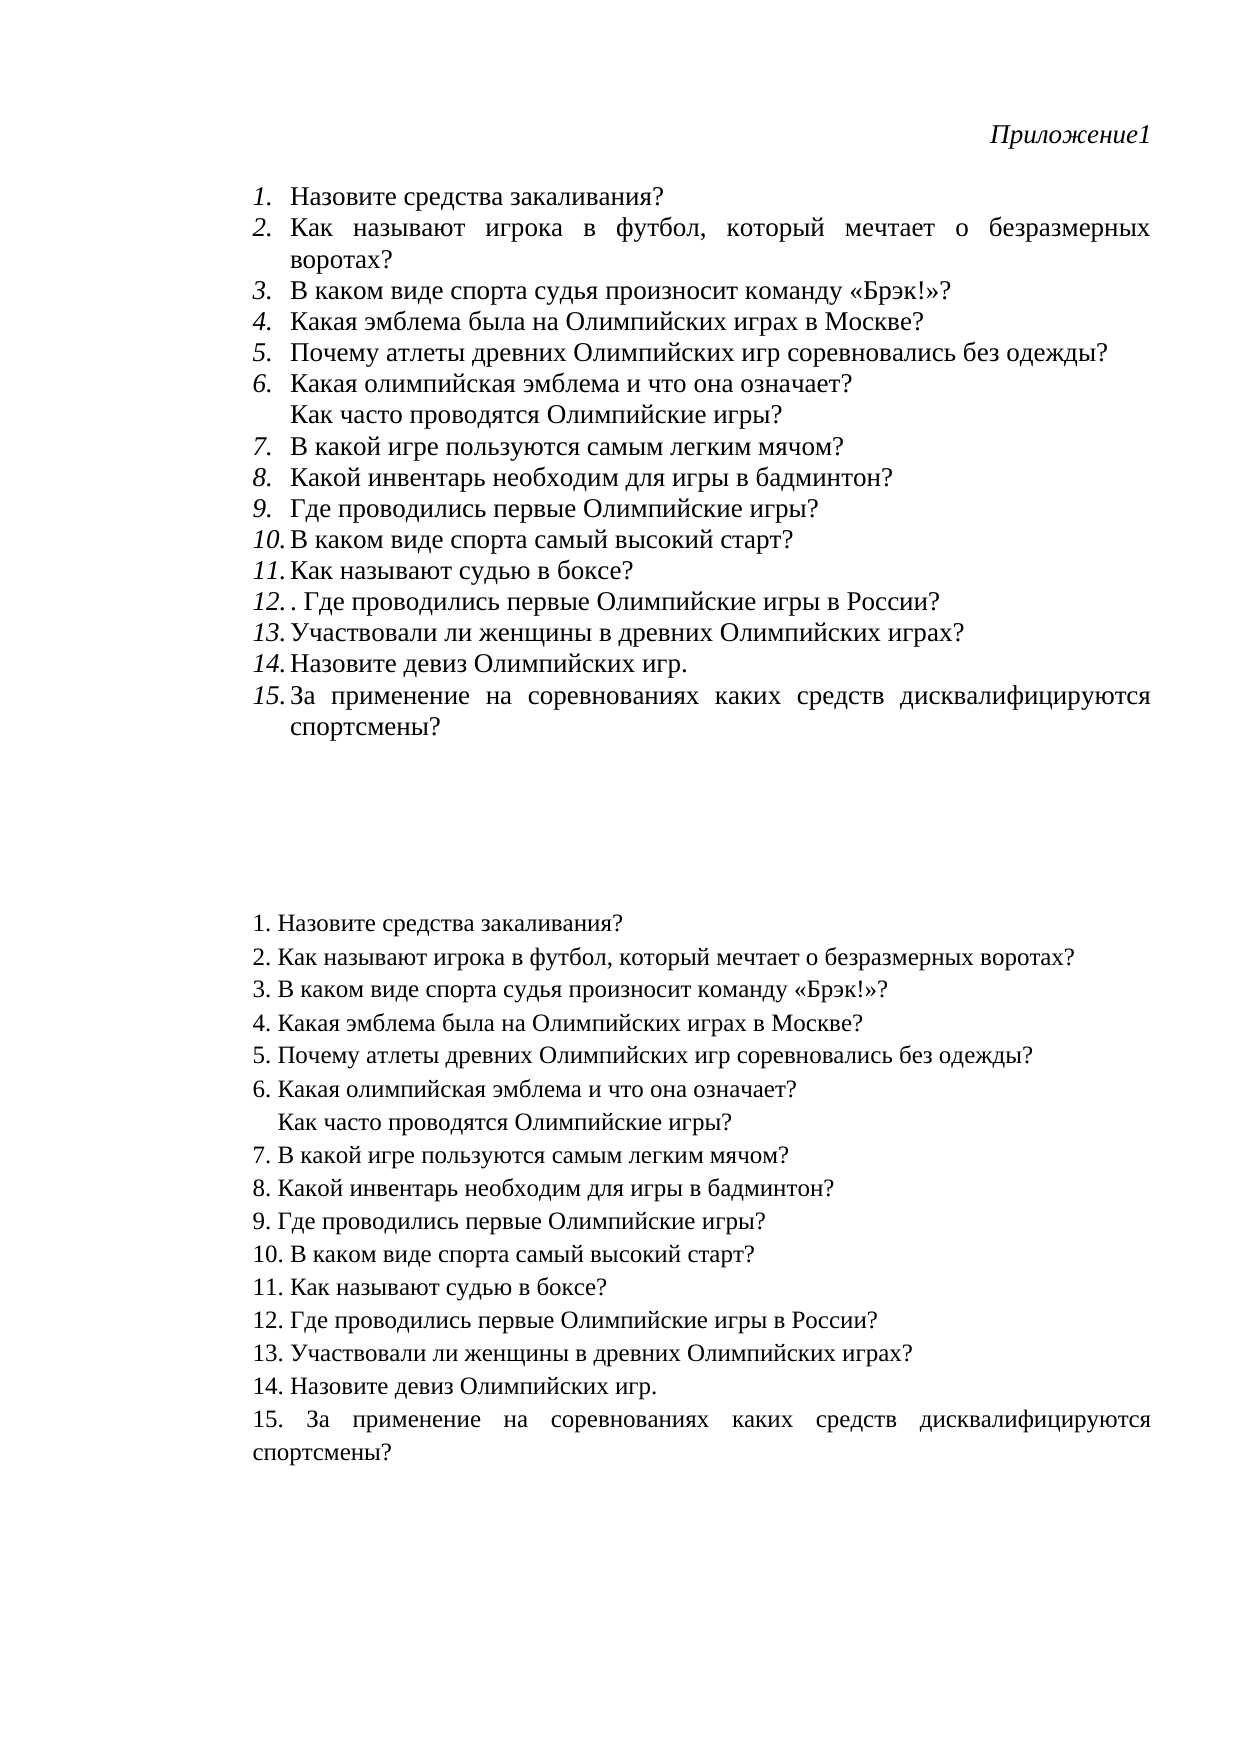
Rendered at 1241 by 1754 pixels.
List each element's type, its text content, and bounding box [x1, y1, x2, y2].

text 1. Назовите средства закаливания? [252, 908, 1152, 937]
text 6. Какая олимпийская эмблема и что она означает? [252, 1074, 1152, 1102]
text 5. Почему атлеты древних Олимпийских игр соревновались без одежды? [252, 1041, 1152, 1069]
text 12. Где проводились первые Олимпийские игры в России? [252, 1305, 1152, 1333]
text Приложение1 [252, 118, 1152, 149]
list В какой игре пользуются самым легким мячом? [252, 429, 1152, 461]
text 3. В каком виде спорта судья произносит команду «Брэк!»? [252, 974, 1152, 1003]
list За применение на соревнованиях каких средств дисквалифицируются спортсмены? [252, 679, 1152, 741]
text 13. Участвовали ли женщины в древних Олимпийских играх? [252, 1338, 1152, 1367]
list Назовите средства закаливания? [252, 180, 1152, 212]
list Почему атлеты древних Олимпийских игр соревновались без одежды? [252, 336, 1152, 367]
text Как часто проводятся Олимпийские игры? [290, 398, 1152, 429]
list В каком виде спорта судья произносит команду «Брэк!»? [252, 274, 1152, 305]
text 9. Где проводились первые Олимпийские игры? [252, 1206, 1152, 1234]
list В каком виде спорта самый высокий старт? [252, 523, 1152, 554]
text 11. Как называют судью в боксе? [252, 1272, 1152, 1301]
text Как часто проводятся Олимпийские игры? [177, 1107, 1152, 1135]
text 14. Назовите девиз Олимпийских игр. [252, 1371, 1152, 1399]
list Как называют игрока в футбол, который мечтает о безразмерных воротах? [252, 212, 1152, 274]
list Где проводились первые Олимпийские игры? [252, 492, 1152, 523]
list Назовите девиз Олимпийских игр. [252, 648, 1152, 679]
text 7. В какой игре пользуются самым легким мячом? [252, 1140, 1152, 1168]
list Какая олимпийская эмблема и что она означает? [252, 367, 1152, 398]
list Какой инвентарь необходим для игры в бадминтон? [252, 461, 1152, 492]
text 2. Как называют игрока в футбол, который мечтает о безразмерных воротах? [252, 942, 1152, 970]
text 10. В каком виде спорта самый высокий старт? [252, 1239, 1152, 1267]
text 15. За применение на соревнованиях каких средств дисквалифицируются спортсмены? [252, 1404, 1152, 1466]
list Участвовали ли женщины в древних Олимпийских играх? [252, 616, 1152, 648]
list Какая эмблема была на Олимпийских играх в Москве? [252, 305, 1152, 336]
list . Где проводились первые Олимпийские игры в России? [252, 585, 1152, 616]
text 4. Какая эмблема была на Олимпийских играх в Москве? [252, 1008, 1152, 1036]
text 8. Какой инвентарь необходим для игры в бадминтон? [252, 1173, 1152, 1201]
list Как называют судью в боксе? [252, 554, 1152, 585]
